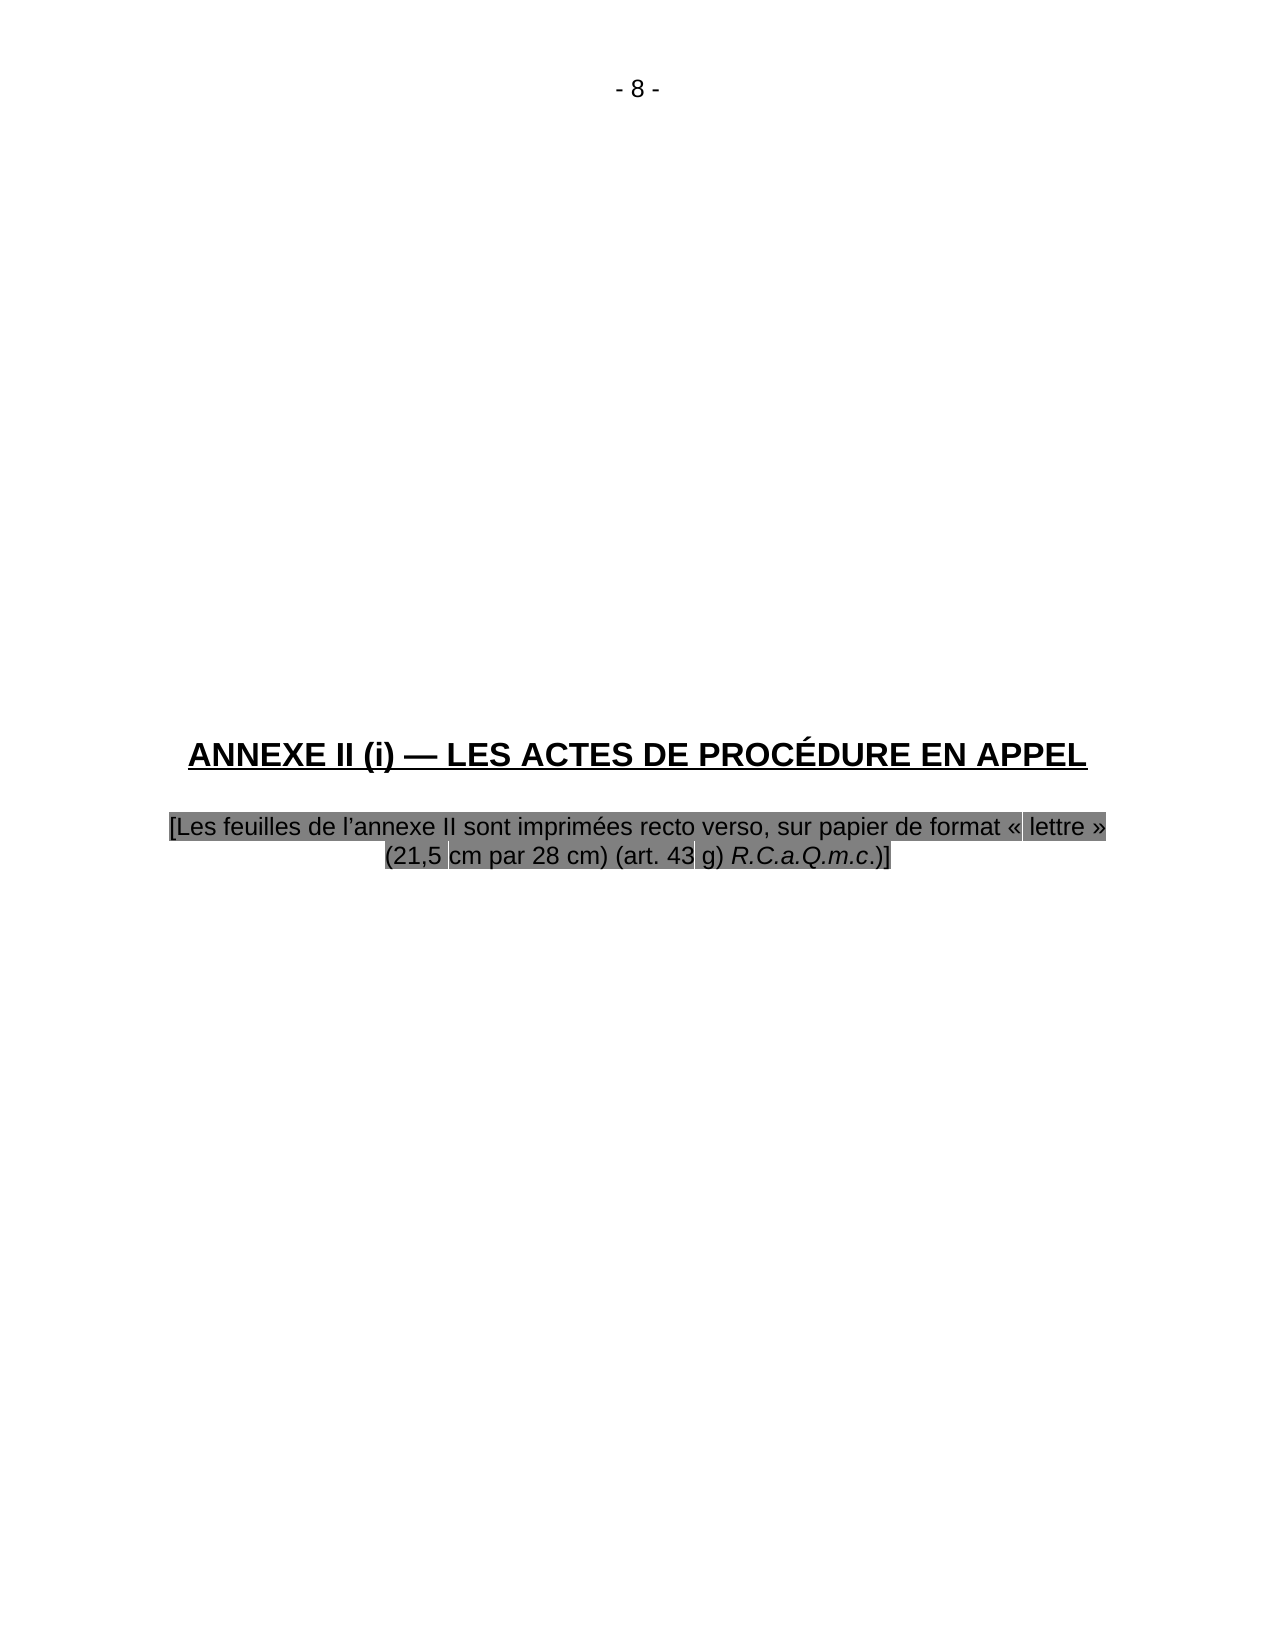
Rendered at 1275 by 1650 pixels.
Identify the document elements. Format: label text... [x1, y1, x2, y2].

text [Les feuilles de l’annexe II sont imprimées recto verso, sur papier de format « lettre » (21,5 cm par 28 cm) (art. 43 g) R.C.a.Q.m.c.)] [891, 812, 1127, 869]
text ANNEXE II (i) — LES ACTES DE PROCÉDURE EN APPEL [148, 735, 1127, 773]
text [Les feuilles de l’annexe II sont imprimées recto verso, sur papier de format « lettre » (21,5 cm par 28 cm) (art. 43 g) R.C.a.Q.m.c.)] [148, 812, 385, 869]
